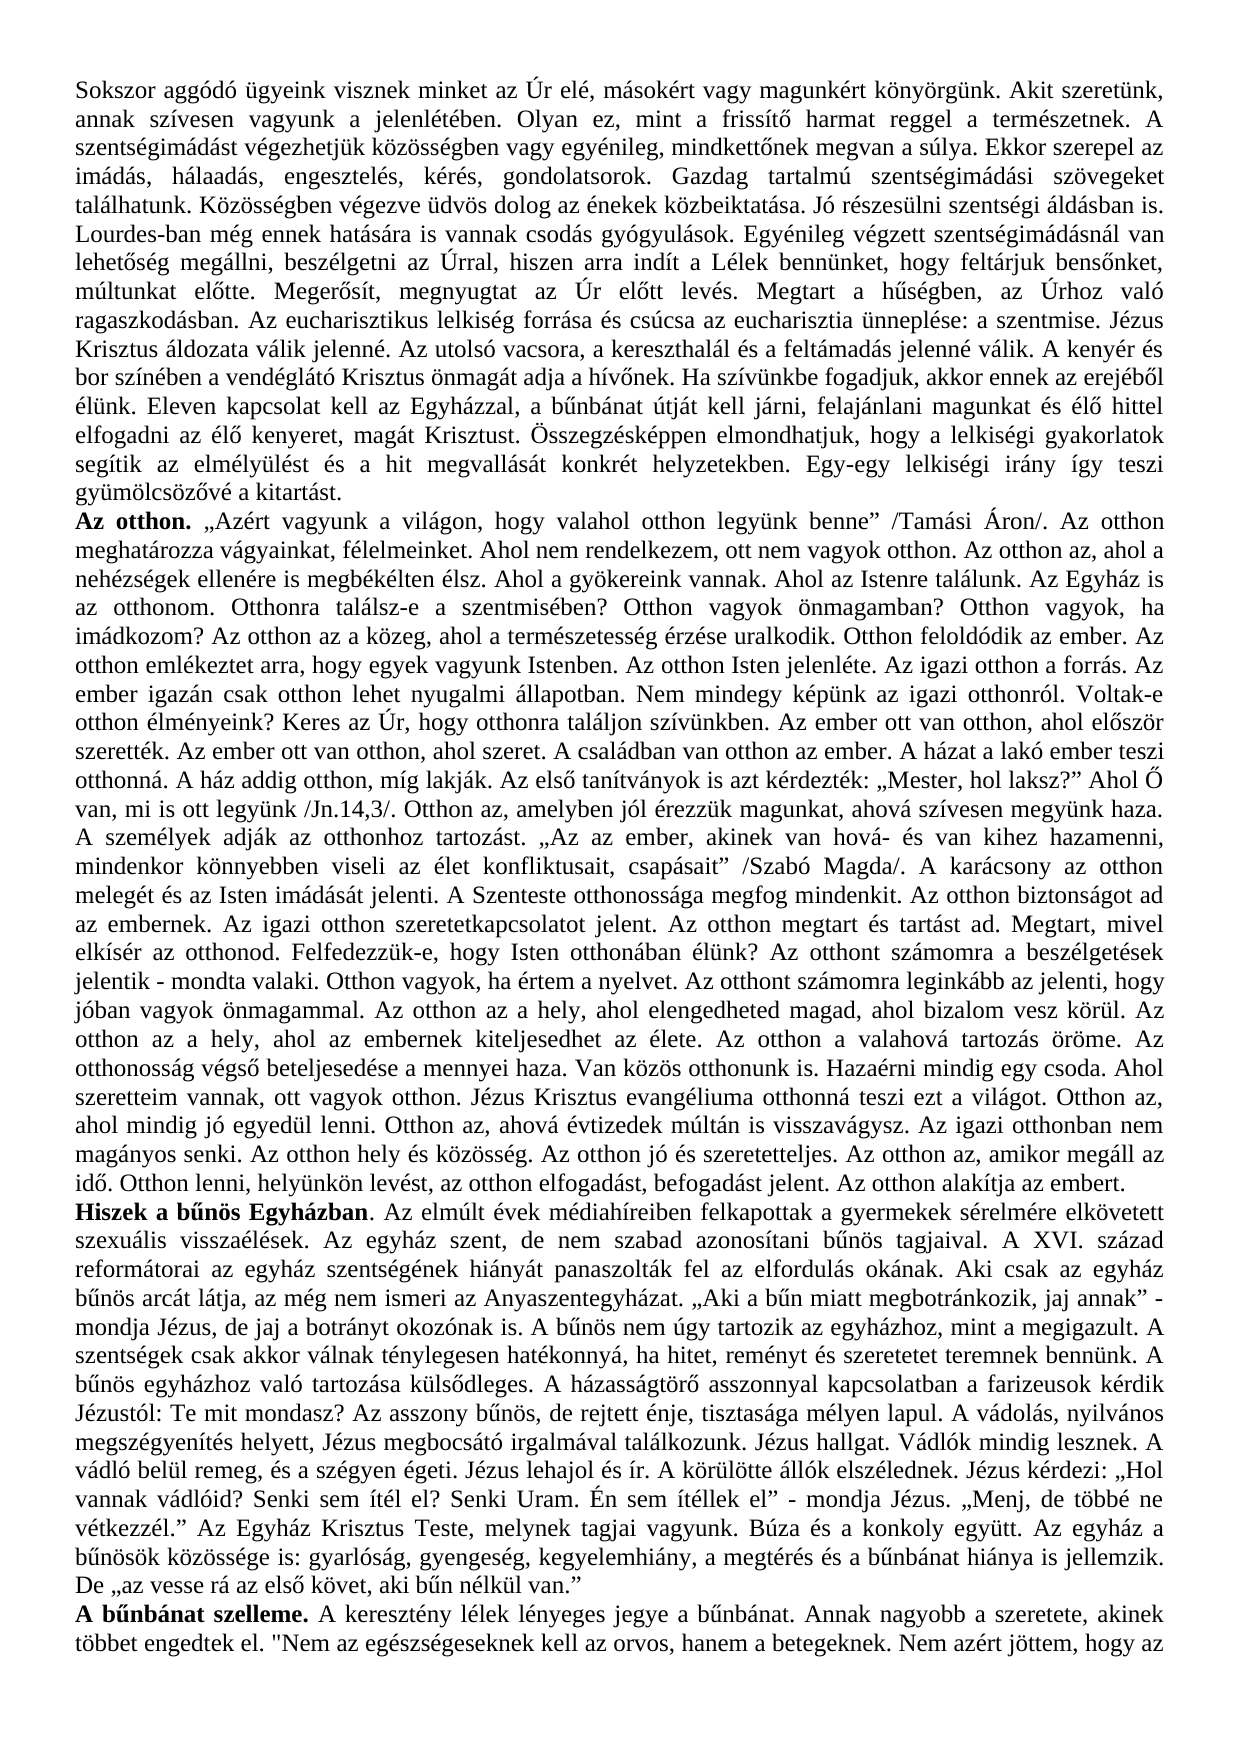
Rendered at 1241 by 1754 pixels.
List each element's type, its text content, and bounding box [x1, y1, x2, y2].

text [75, 1599, 1165, 1657]
text Az otthon. „Azért vagyunk a világon, hogy valahol otthon legyünk benne” /Tamási Áron/. Az otthon meghatározza vágyainkat, félelmeinket. Ahol nem rendelkezem, ott nem vagyok otthon. Az otthon az, ahol a nehézségek ellenére is megbékélten élsz. Ahol a gyökereink vannak. Ahol az Istenre találunk. Az Egyház is az otthonom. Otthonra találsz-e a szentmisében? Otthon vagyok önmagamban? Otthon vagyok, ha imádkozom? Az otthon az a közeg, ahol a természetesség érzése uralkodik. Otthon feloldódik az ember. Az otthon emlékeztet arra, hogy egyek vagyunk Istenben. Az otthon Isten jelenléte. Az igazi otthon a forrás. Az ember igazán csak otthon lehet nyugalmi állapotban. Nem mindegy képünk az igazi otthonról. Voltak-e otthon élményeink? Keres az Úr, hogy otthonra találjon szívünkben. Az ember ott van otthon, ahol először szerették. Az ember ott van otthon, ahol szeret. A családban van otthon az ember. A házat a lakó ember teszi otthonná. A ház addig otthon, míg lakják. Az első tanítványok is azt kérdezték: „Mester, hol laksz?” Ahol Ő van, mi is ott legyünk /Jn.14,3/. Otthon az, amelyben jól érezzük magunkat, ahová szívesen megyünk haza. A személyek adják az otthonhoz tartozást. „Az az ember, akinek van hová- és van kihez hazamenni, mindenkor könnyebben viseli az élet konfliktusait, csapásait” /Szabó Magda/. A karácsony az otthon melegét és az Isten imádását jelenti. A Szenteste otthonossága megfog mindenkit. Az otthon biztonságot ad az embernek. Az igazi otthon szeretetkapcsolatot jelent. Az otthon megtart és tartást ad. Megtart, mivel elkísér az otthonod. Felfedezzük-e, hogy Isten otthonában élünk? Az otthont számomra a beszélgetések jelentik - mondta valaki. Otthon vagyok, ha értem a nyelvet. Az otthont számomra leginkább az jelenti, hogy jóban vagyok ﻿önmagammal. Az otthon az a hely, ahol elengedheted magad, ahol bizalom vesz körül. Az otthon az a hely, ahol az embernek kiteljesedhet az élete. Az otthon a valahová tartozás öröme. Az otthonosság végső beteljesedése a mennyei haza. Van közös otthonunk is. Hazaérni mindig egy csoda. Ahol szeretteim vannak, ott vagyok otthon. Jézus Krisztus evangéliuma otthonná teszi ezt a világot. Otthon az, ahol mindig jó egyedül lenni. Otthon az, ahová évtizedek múltán is visszavágysz. Az igazi otthonban nem magányos senki. Az otthon hely és közösség. Az otthon jó és szeretetteljes. Az otthon az, amikor megáll az idő. Otthon lenni, helyünkön levést, az otthon elfogadást, befogadást jelent. Az otthon alakítja az embert. [75, 506, 1165, 1197]
text Hiszek a bűnös Egyházban. Az elmúlt évek médiahíreiben felkapottak a gyermekek sérelmére elkövetett szexuális visszaélések. Az egyház szent, de nem szabad azonosítani bűnös tagjaival. A XVI. század reformátorai az egyház szentségének hiányát panaszolták fel az elfordulás okának. Aki csak az egyház bűnös arcát látja, az még nem ismeri az Anyaszentegyházat. „Aki a bűn miatt megbotránkozik, jaj annak” - mondja Jézus, de jaj a botrányt okozónak is. A bűnös nem úgy tartozik az egyházhoz, mint a megigazult. A szentségek csak akkor válnak ténylegesen hatékonnyá, ha hitet, reményt és szeretetet teremnek bennünk. A bűnös egyházhoz való tartozása külsődleges. A házasságtörő asszonnyal kapcsolatban a farizeusok kérdik Jézustól: Te mit mondasz? Az asszony bűnös, de rejtett énje, tisztasága mélyen lapul. A vádolás, nyilvános megszégyenítés helyett, Jézus megbocsátó irgalmával találkozunk. Jézus hallgat. Vádlók mindig lesznek. A vádló belül remeg, és a szégyen égeti. Jézus lehajol és ír. A körülötte állók elszélednek. Jézus kérdezi: „Hol vannak vádlóid? Senki sem ítél el? Senki Uram. Én sem ítéllek el” - mondja Jézus. „Menj, de többé ne vétkezzél.” Az Egyház Krisztus Teste, melynek tagjai vagyunk. Búza és a konkoly együtt. Az egyház a bűnösök közössége is: gyarlóság, gyengeség, kegyelemhiány, a megtérés és a bűnbánat hiánya is jellemzik. De „az vesse rá az első követ, aki bűn nélkül van.” [75, 1197, 1165, 1599]
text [75, 75, 1165, 506]
